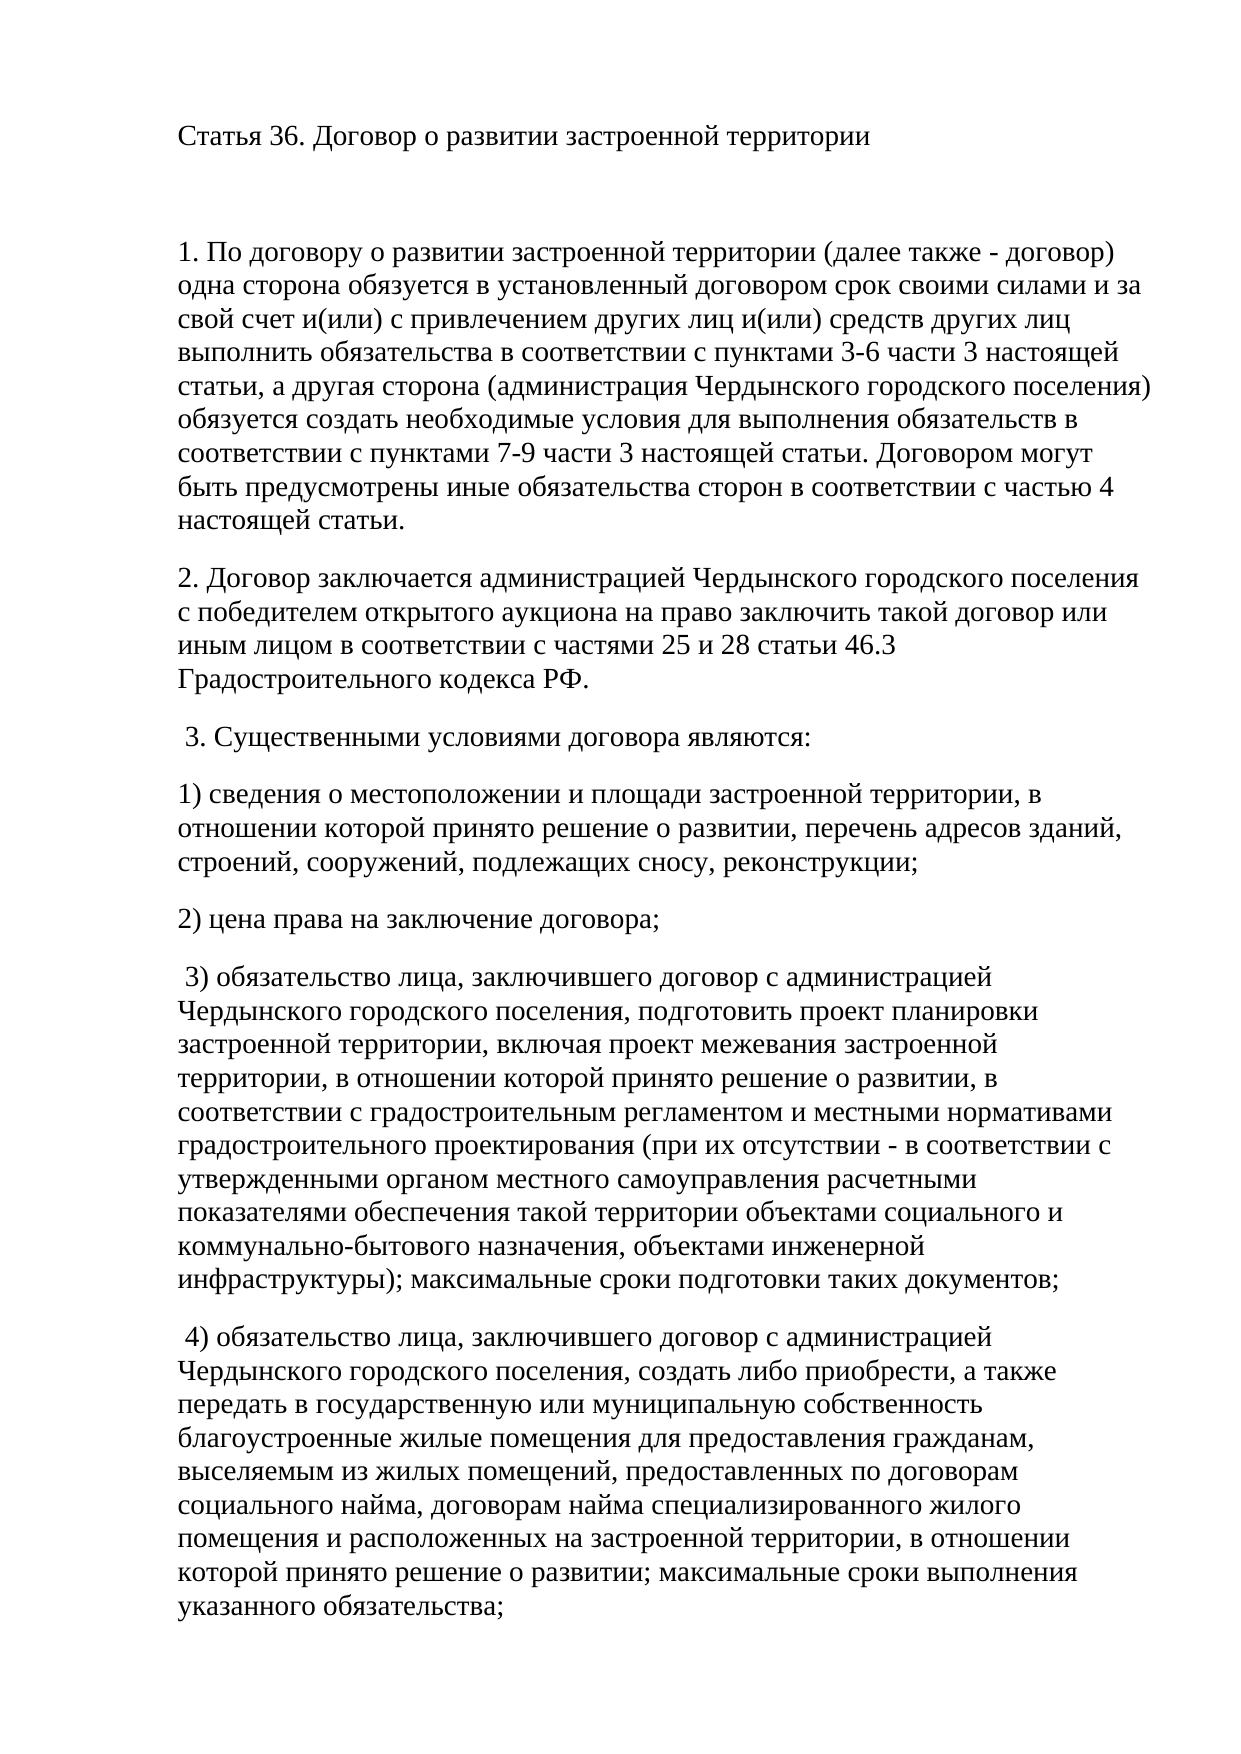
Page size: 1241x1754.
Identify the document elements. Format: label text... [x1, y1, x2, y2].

text 2. Договор заключается администрацией Чердынского городского поселения с победителем открытого аукциона на право заключить такой договор или иным лицом в соответствии с частями 25 и 28 статьи 46.3 Градостроительного кодекса РФ. [177, 560, 1152, 694]
text 1) сведения о местоположении и площади застроенной территории, в отношении которой принято решение о развитии, перечень адресов зданий, строений, сооружений, подлежащих сносу, реконструкции; [177, 777, 1152, 877]
text 2) цена права на заключение договора; [177, 902, 1152, 935]
text 1. По договору о развитии застроенной территории (далее также - договор) одна сторона обязуется в установленный договором срок своими силами и за свой счет и(или) с привлечением других лиц и(или) средств других лиц выполнить обязательства в соответствии с пунктами 3-6 части 3 настоящей статьи, а другая сторона (администрация Чердынского городского поселения) обязуется создать необходимые условия для выполнения обязательств в соответствии с пунктами 7-9 части 3 настоящей статьи. Договором могут быть предусмотрены иные обязательства сторон в соответствии с частью 4 настоящей статьи. [177, 234, 1152, 536]
text 3) обязательство лица, заключившего договор с администрацией Чердынского городского поселения, подготовить проект планировки застроенной территории, включая проект межевания застроенной территории, в отношении которой принято решение о развитии, в соответствии с градостроительным регламентом и местными нормативами градостроительного проектирования (при их отсутствии - в соответствии с утвержденными органом местного самоуправления расчетными показателями обеспечения такой территории объектами социального и коммунально-бытового назначения, объектами инженерной инфраструктуры); максимальные сроки подготовки таких документов; [177, 959, 1152, 1295]
text 3. Существенными условиями договора являются: [177, 719, 1152, 752]
text 4) обязательство лица, заключившего договор с администрацией Чердынского городского поселения, создать либо приобрести, а также передать в государственную или муниципальную собственность благоустроенные жилые помещения для предоставления гражданам, выселяемым из жилых помещений, предоставленных по договорам социального найма, договорам найма специализированного жилого помещения и расположенных на застроенной территории, в отношении которой принято решение о развитии; максимальные сроки выполнения указанного обязательства; [177, 1319, 1152, 1621]
text Статья 36. Договор о развитии застроенной территории [177, 118, 1152, 152]
